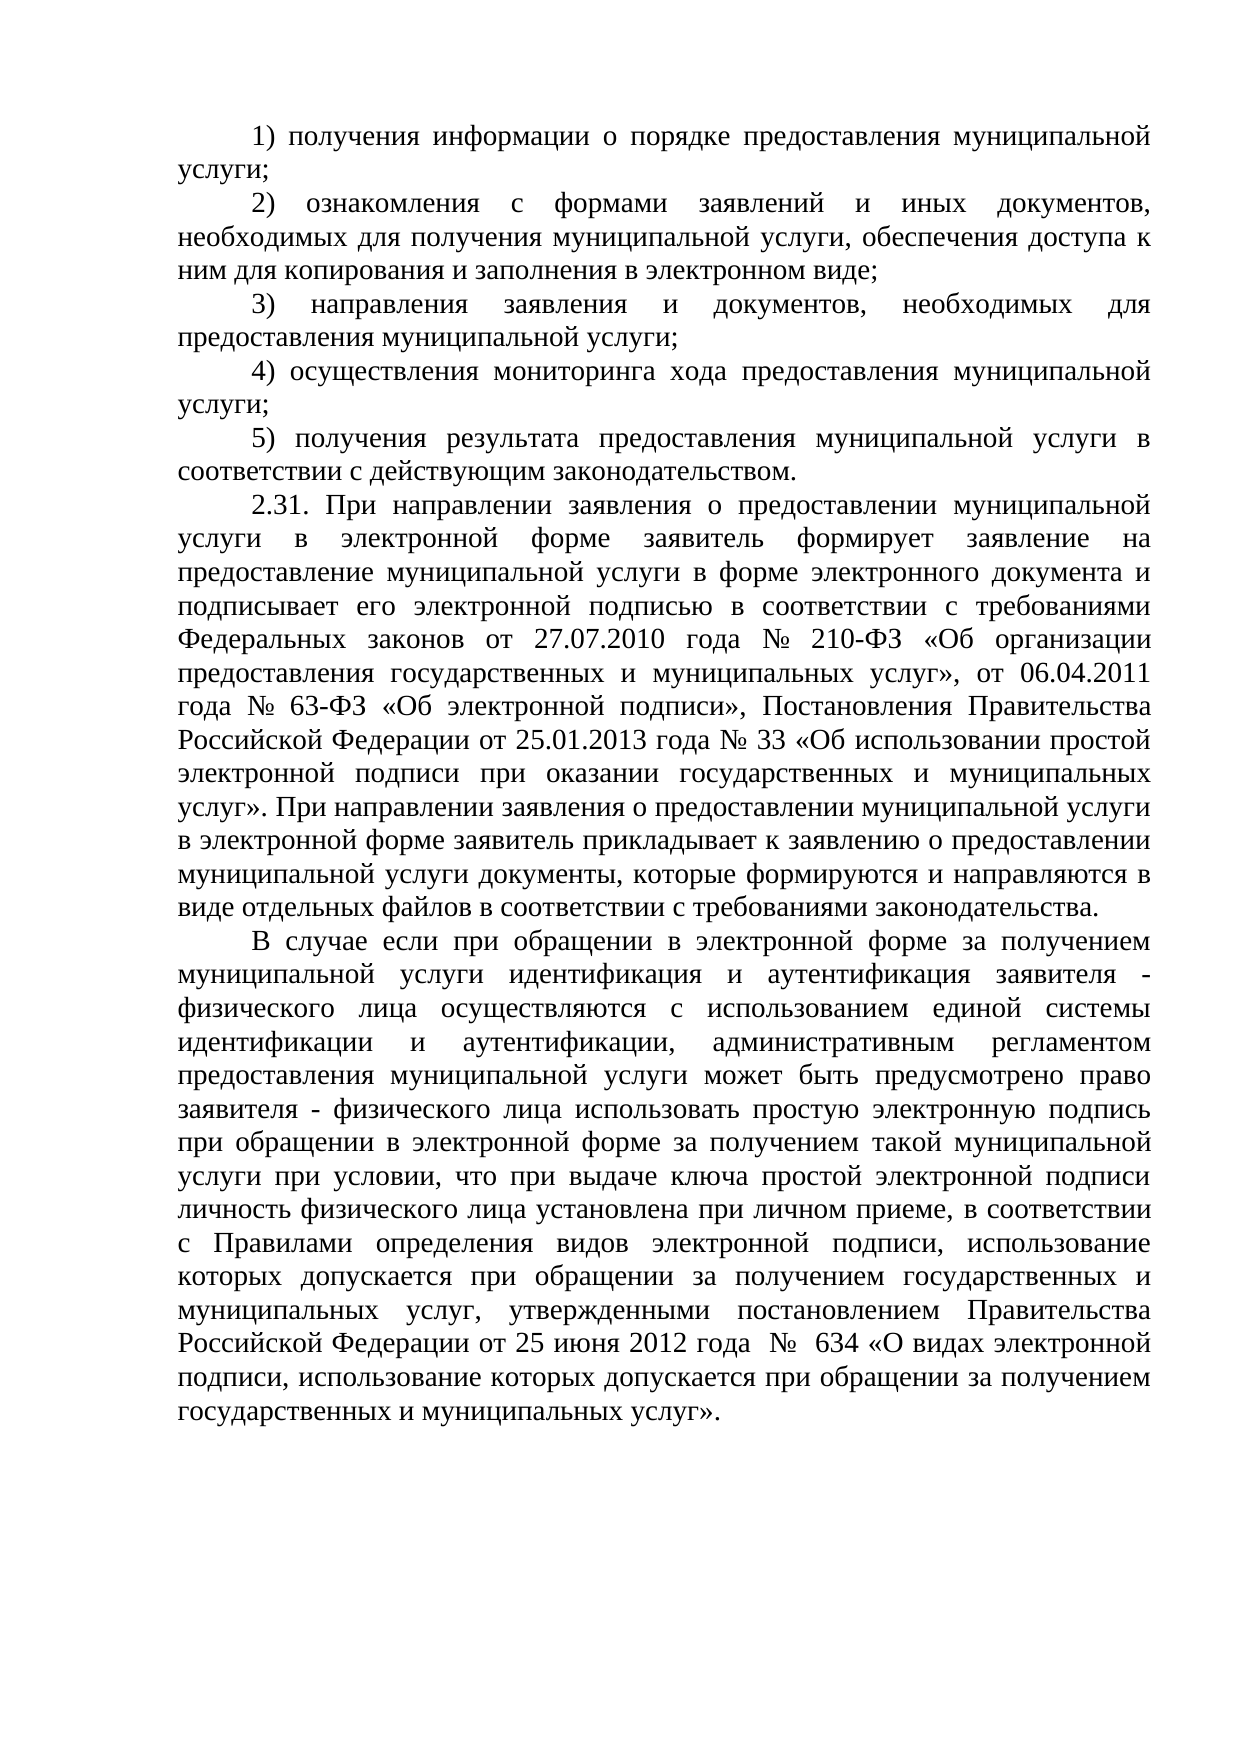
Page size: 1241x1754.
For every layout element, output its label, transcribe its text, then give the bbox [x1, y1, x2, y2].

text 1) получения информации о порядке предоставления муниципальной услуги; [177, 118, 1152, 185]
text 4) осуществления мониторинга хода предоставления муниципальной услуги; [177, 353, 1152, 420]
text 5) получения результата предоставления муниципальной услуги в соответствии с действующим законодательством. [177, 420, 1152, 487]
text В случае если при обращении в электронной форме за получением муниципальной услуги идентификация и аутентификация заявителя - физического лица осуществляются с использованием единой системы идентификации и аутентификации, административным регламентом предоставления муниципальной услуги может быть предусмотрено право заявителя - физического лица использовать простую электронную подпись при обращении в электронной форме за получением такой муниципальной услуги при условии, что при выдаче ключа простой электронной подписи личность физического лица установлена при личном приеме, в соответствии с Правилами определения видов электронной подписи, использование которых допускается при обращении за получением государственных и муниципальных услуг, утвержденными постановлением Правительства Российской Федерации от 25 июня 2012 года № 634 «О видах электронной подписи, использование которых допускается при обращении за получением государственных и муниципальных услуг». [177, 923, 1152, 1426]
text 3) направления заявления и документов, необходимых для предоставления муниципальной услуги; [177, 286, 1152, 353]
text 2.31. При направлении заявления о предоставлении муниципальной услуги в электронной форме заявитель формирует заявление на предоставление муниципальной услуги в форме электронного документа и подписывает его электронной подписью в соответствии с требованиями Федеральных законов от 27.07.2010 года № 210-ФЗ «Об организации предоставления государственных и муниципальных услуг», от 06.04.2011 года № 63-ФЗ «Об электронной подписи», Постановления Правительства Российской Федерации от 25.01.2013 года № 33 «Об использовании простой электронной подписи при оказании государственных и муниципальных услуг». При направлении заявления о предоставлении муниципальной услуги в электронной форме заявитель прикладывает к заявлению о предоставлении муниципальной услуги документы, которые формируются и направляются в виде отдельных файлов в соответствии с требованиями законодательства. [177, 487, 1152, 923]
text 2) ознакомления с формами заявлений и иных документов, необходимых для получения муниципальной услуги, обеспечения доступа к ним для копирования и заполнения в электронном виде; [177, 185, 1152, 286]
